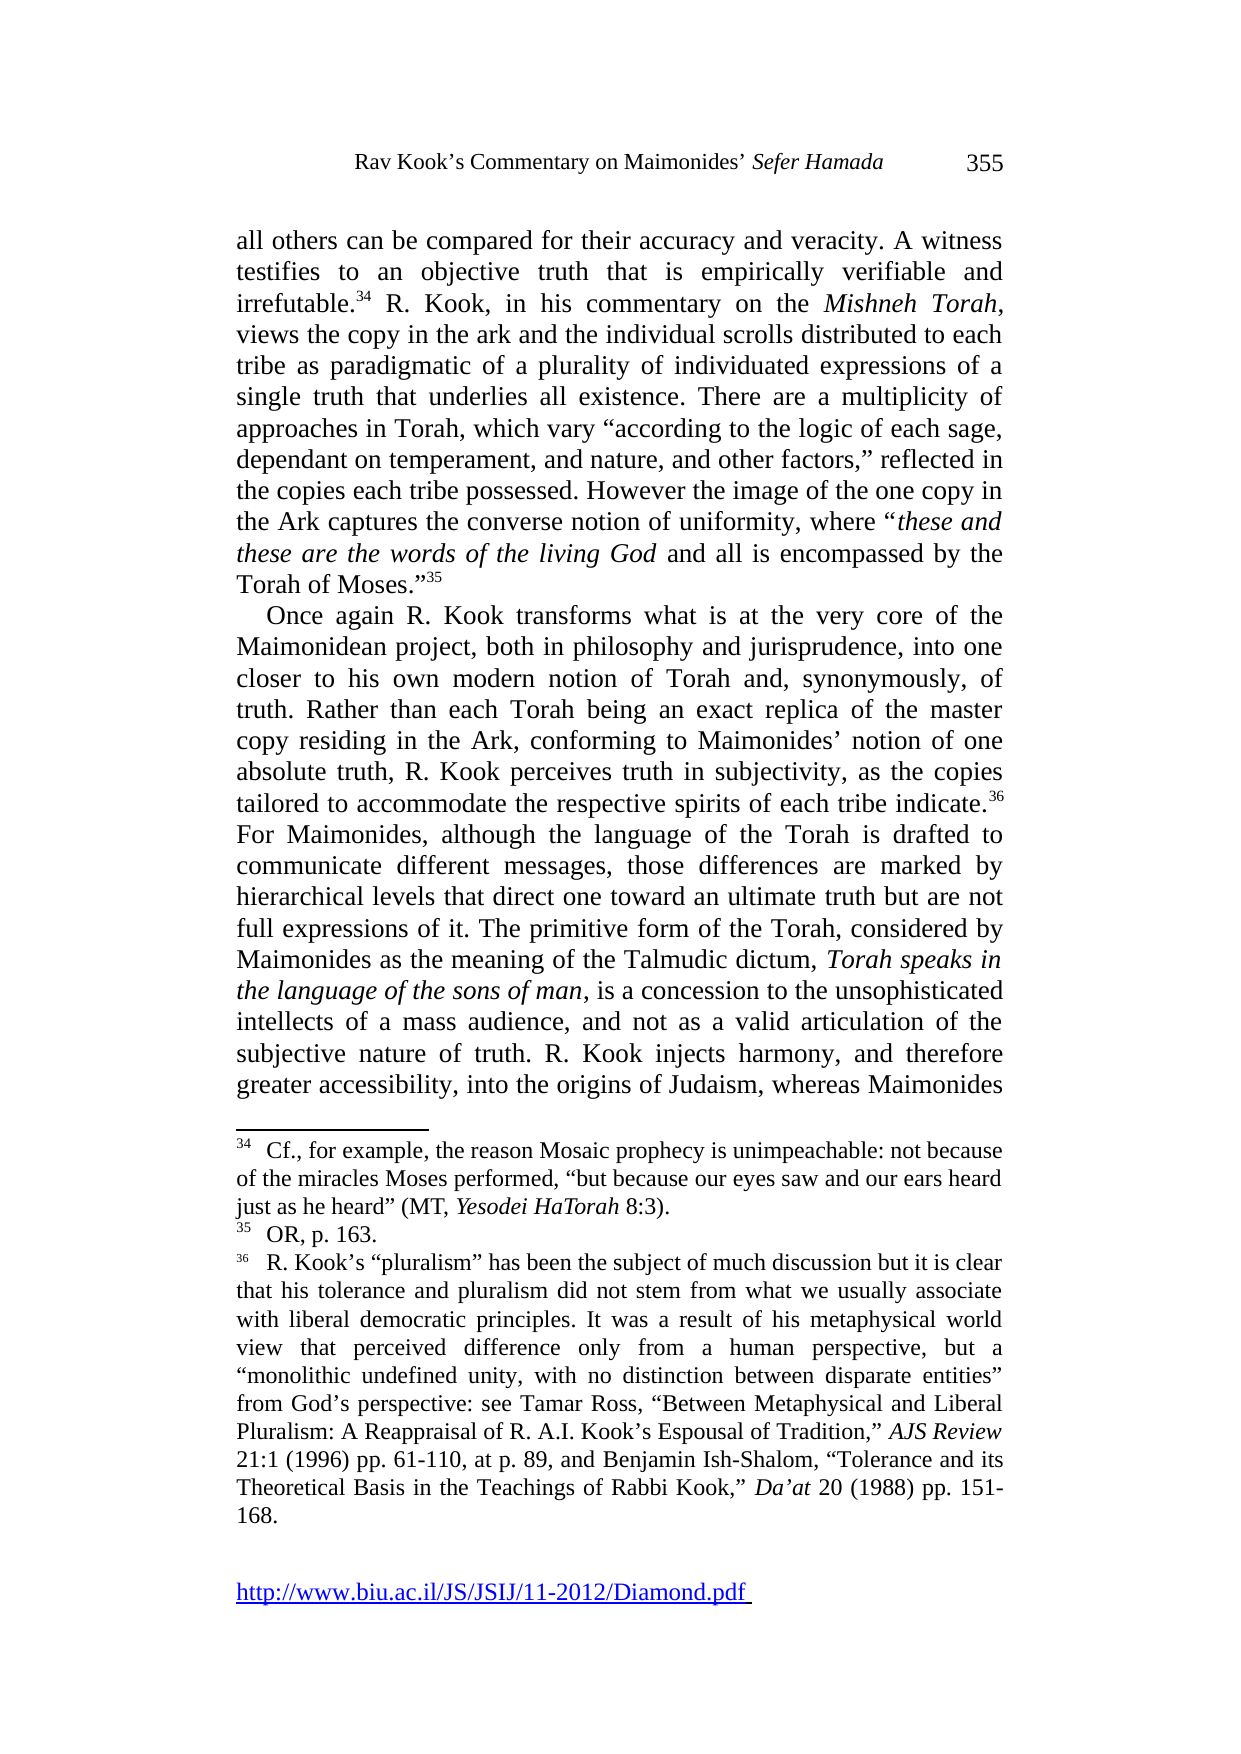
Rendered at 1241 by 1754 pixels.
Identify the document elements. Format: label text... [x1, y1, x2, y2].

text In tracing the line of transmission from Sinai onwards, Maimonides naturally begins with the written Torah, which was transcribed entirely by Moses, after which “each tribe was given a copy and one copy was placed in the as a witness.” For Maimonides, the scroll in the serves as a “witness” in the sense of a master copy to which all others can be compared for their accuracy and veracity. A witness testifies to an objective truth that is empirically verifiable and irrefutable. R. Kook, in his commentary on the Mishneh Torah, views the copy in the ark and the individual scrolls distributed to each tribe as paradigmatic of a plurality of individuated expressions of a single truth that underlies all existence. There are a multiplicity of approaches in Torah, which vary “according to the logic of each sage, dependant on temperament, and nature, and other factors,” reflected in the copies each tribe possessed. However the image of the one copy in the captures the converse notion of uniformity, where “these and these are the words of the living God and all is encompassed by the Torah of Moses.” [236, 224, 1004, 599]
text Once again R. Kook transforms what is at the very core of the Maimonidean project, both in philosophy and jurisprudence, into one closer to his own modern notion of Torah and, synonymously, of truth. Rather than each Torah being an exact replica of the master copy residing in the , conforming to Maimonides’ notion of one absolute truth, R. Kook perceives truth in subjectivity, as the copies tailored to accommodate the respective spirits of each tribe indicate. For Maimonides, although the language of the Torah is drafted to communicate different messages, those differences are marked by hierarchical levels that direct one toward an ultimate truth but are not full expressions of it. The primitive form of the Torah, considered by Maimonides as the meaning of the Talmudic dictum, Torah speaks in the language of the sons of man, is a concession to the unsophisticated intellects of a mass audience, and not as a valid articulation of the subjective nature of truth. R. Kook injects harmony, and therefore greater accessibility, into the origins of Judaism, whereas Maimonides probably would have conceived them in the opposite way as the master copy’s, or universal truth’s, highly restricted accessibility, enclosed in the Ark, available to Moses alone, and subsequently in its permanent place in the Temple, known solely to the High Priest. R. Kook brings the Mishneh Torah in line with his unified weltanschauung, which favors opposition and diversity over uniformity. As he asserts elsewhere, godliness inheres “within divisions and disagreements, not essential opposites and disharmonies, but rather these and these are the words of the living God” where even subjectivity “can apprehend the essence that unites and perfects all.” [236, 599, 1004, 1099]
